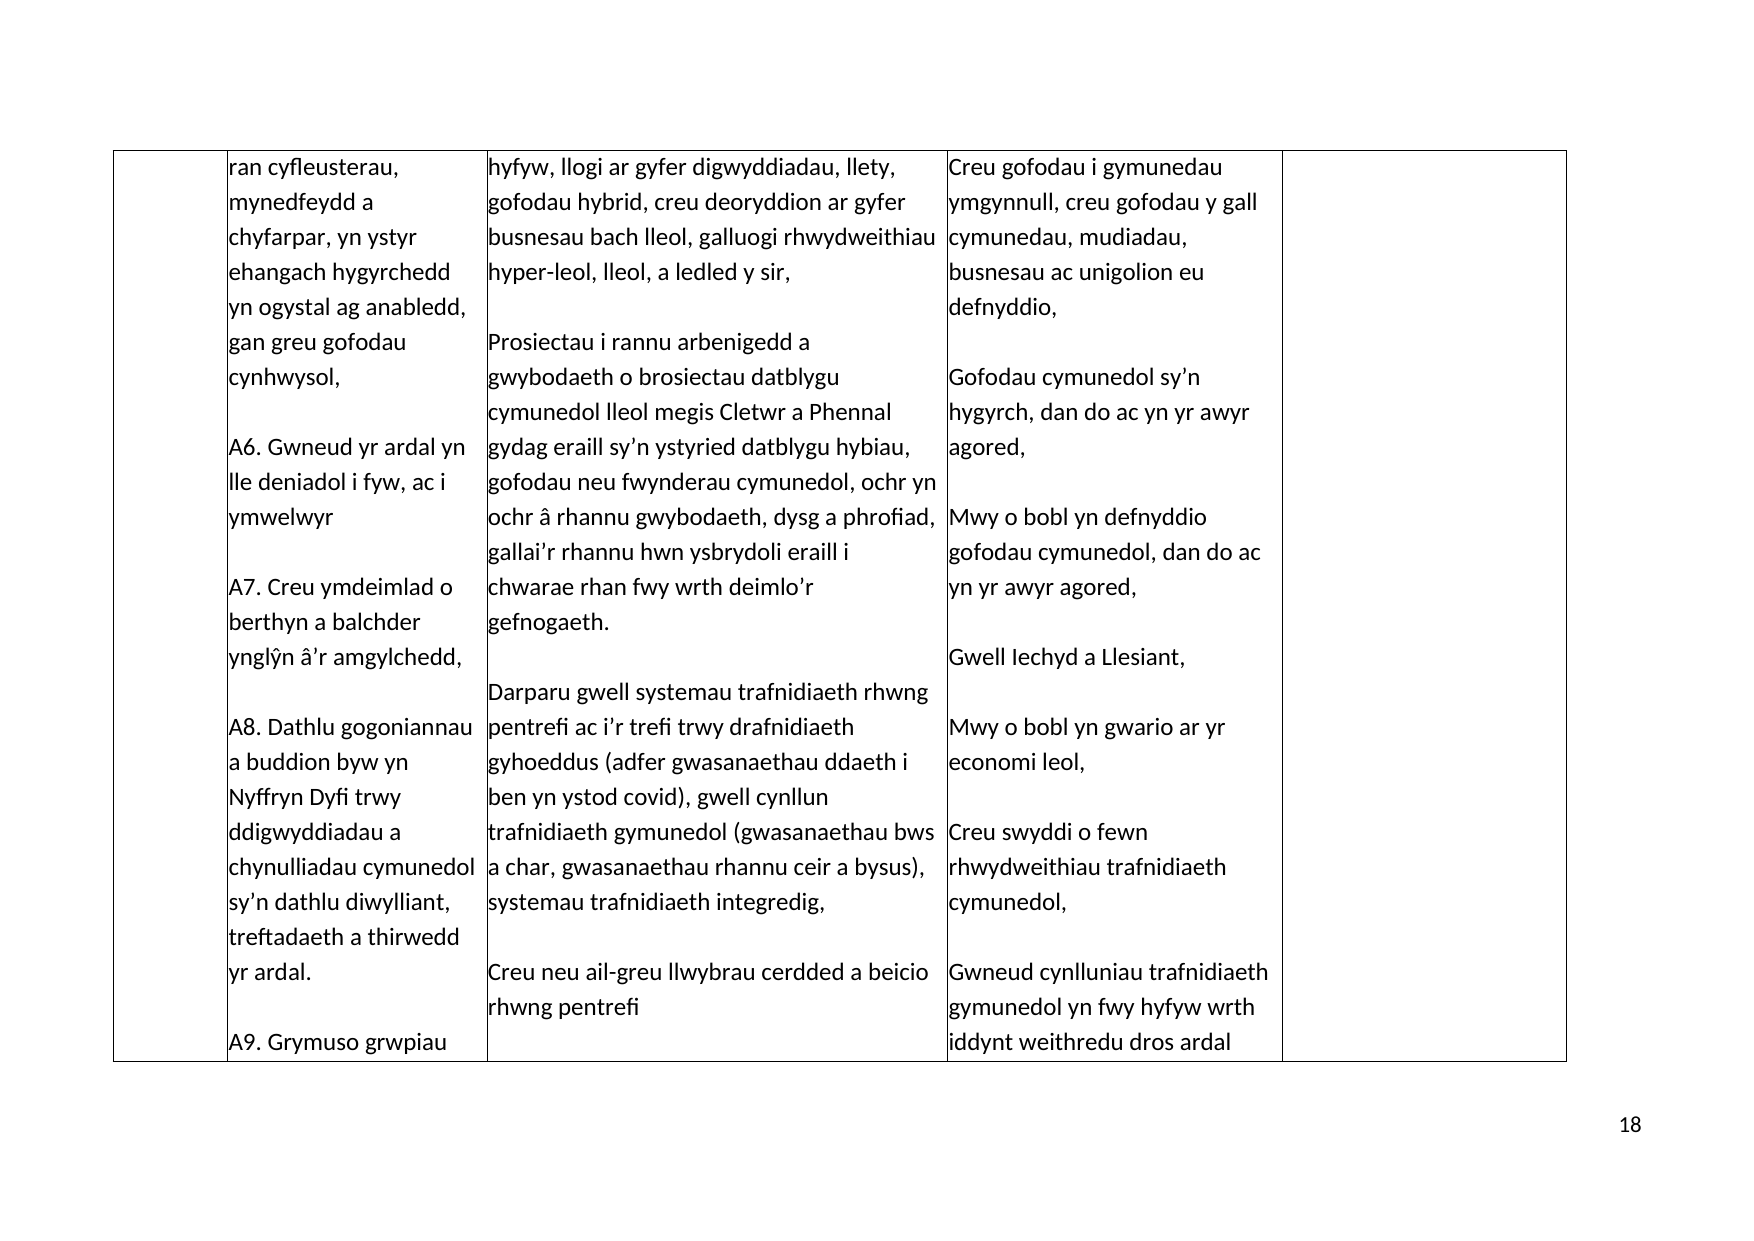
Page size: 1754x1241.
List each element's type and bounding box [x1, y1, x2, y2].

table_cell [114, 151, 227, 1061]
table_cell [948, 151, 1282, 1061]
table_cell [488, 151, 947, 1061]
table_cell [228, 151, 487, 1061]
table_cell [1283, 151, 1566, 1061]
